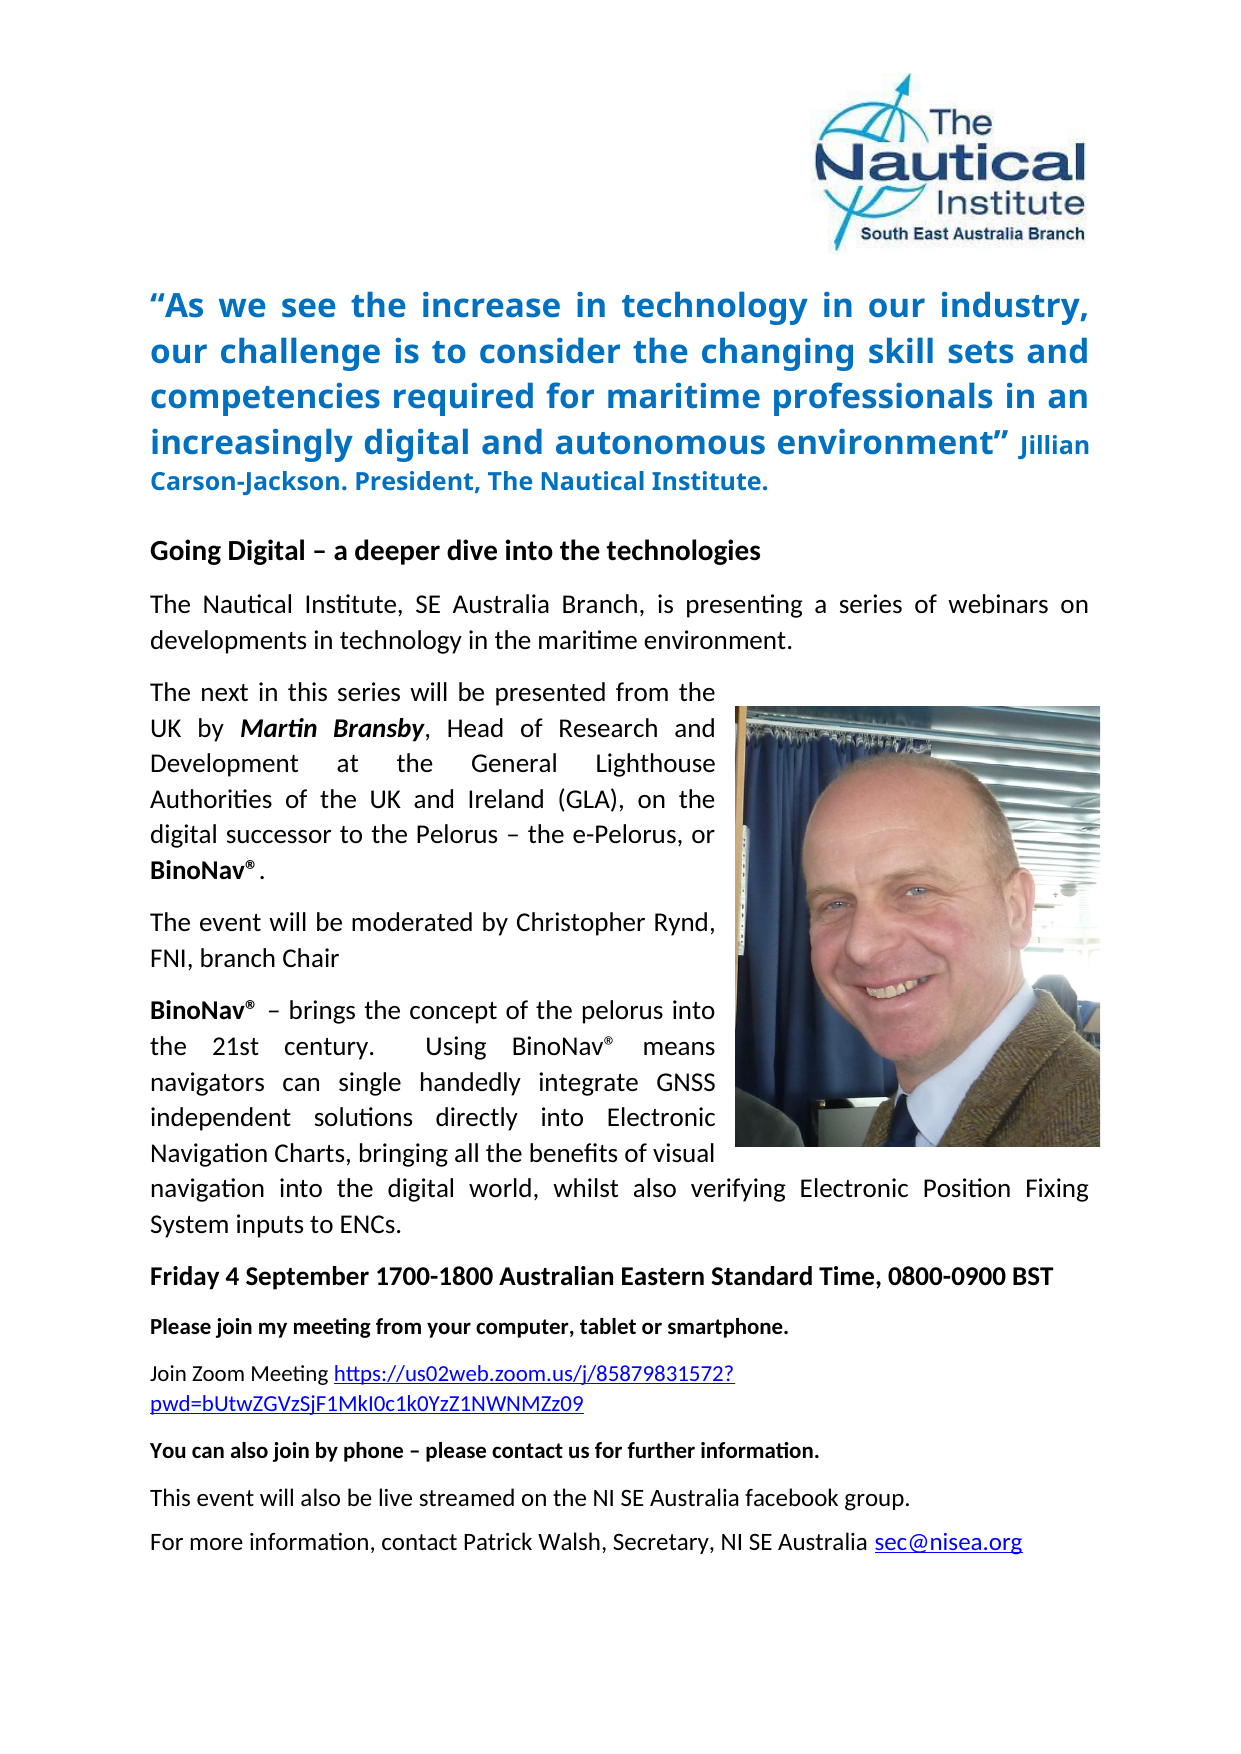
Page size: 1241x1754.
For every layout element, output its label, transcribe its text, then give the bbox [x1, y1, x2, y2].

picture [735, 706, 1101, 1147]
text Join Zoom Meeting https://us02web.zoom.us/j/85879831572?pwd=bUtwZGVzSjF1MkI0c1k0YzZ1NWNMZz09 [150, 1359, 1090, 1417]
text The next in this series will be presented from the UK by Martin Bransby, Head of Research and Development at the General Lighthouse Authorities of the UK and Ireland (GLA), on the digital successor to the Pelorus – the e-Pelorus, or BinoNav®. [150, 675, 1090, 886]
text This event will also be live streamed on the NI SE Australia facebook group. [150, 1483, 1090, 1513]
text Please join my meeting from your computer, tablet or smartphone. [150, 1312, 1090, 1340]
text You can also join by phone – please contact us for further information. [150, 1436, 1090, 1464]
text BinoNav® – brings the concept of the pelorus into the 21st century. Using BinoNav® means navigators can single handedly integrate GNSS independent solutions directly into Electronic Navigation Charts, bringing all the benefits of visual navigation into the digital world, whilst also verifying Electronic Position Fixing System inputs to ENCs. [150, 993, 1090, 1240]
text The Nautical Institute, SE Australia Branch, is presenting a series of webinars on developments in technology in the maritime environment. [150, 587, 1090, 656]
text “As we see the increase in technology in our industry, our challenge is to consider the changing skill sets and competencies required for maritime professionals in an increasingly digital and autonomous environment” Jillian Carson-Jackson. President, The Nautical Institute. [150, 282, 1090, 498]
picture [810, 73, 1091, 254]
text Going Digital – a deeper dive into the technologies [150, 532, 1090, 568]
text The event will be moderated by Christopher Rynd, FNI, branch Chair [150, 906, 735, 974]
text For more information, contact Patrick Walsh, Secretary, NI SE Australia sec@nisea.org [150, 1526, 1090, 1556]
text Friday 4 September 1700-1800 Australian Eastern Standard Time, 0800-0900 BST [150, 1259, 1090, 1292]
